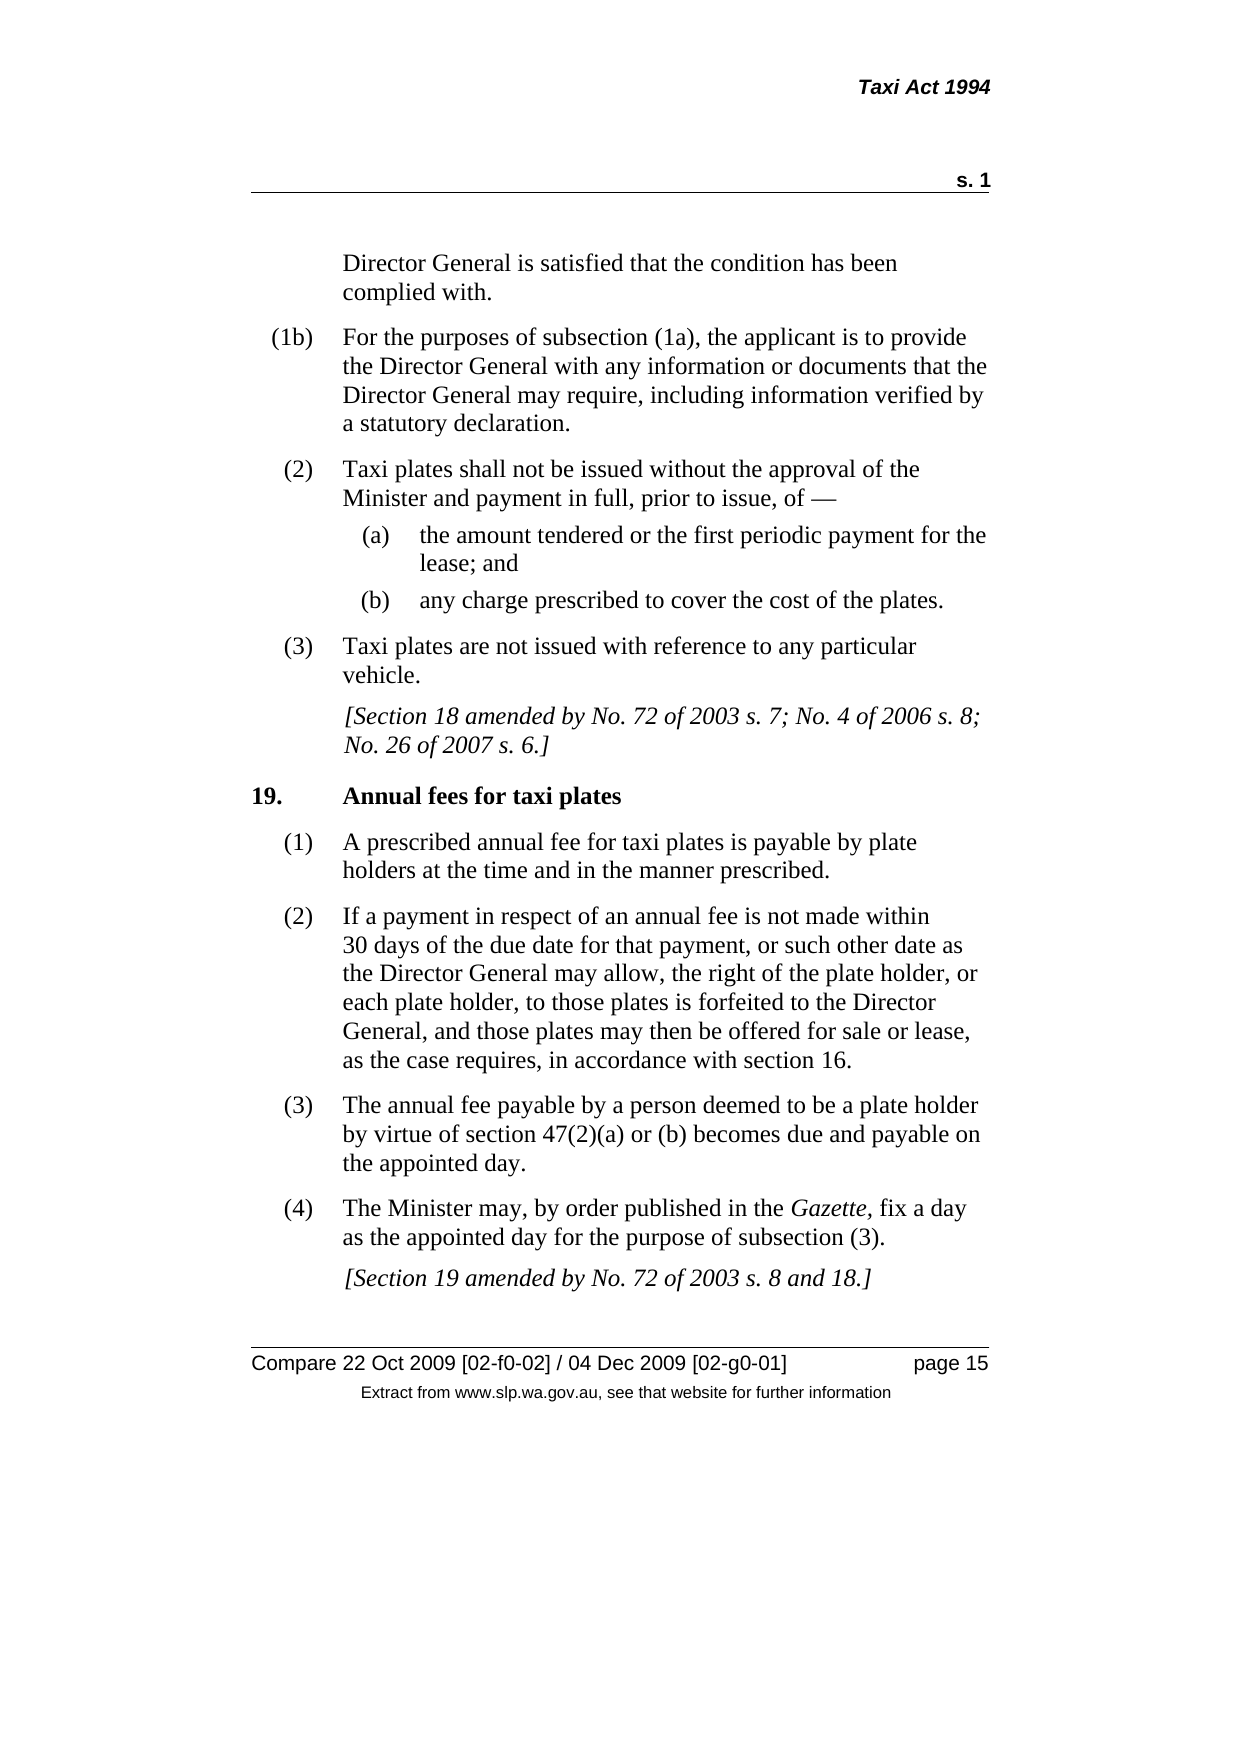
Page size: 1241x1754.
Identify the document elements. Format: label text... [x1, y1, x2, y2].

text (3) Taxi plates are not issued with reference to any particular vehicle. [251, 631, 989, 688]
text (2) If a payment in respect of an annual fee is not made within 30 days of the due date for that payment, or such other date as the Director General may allow, the right of the plate holder, or each plate holder, to those plates is forfeited to the Director General, and those plates may then be offered for sale or lease, as the case requires, in accordance with section 16. [251, 901, 989, 1073]
text (2) Taxi plates shall not be issued without the approval of the Minister and payment in full, prior to issue, of — [251, 454, 989, 511]
text (a) the amount tendered or the first periodic payment for the lease; and [251, 520, 989, 577]
text (b) any charge prescribed to cover the cost of the plates. [251, 586, 989, 614]
text [Section 19 amended by No. 72 of 2003 s. 8 and 18.] [251, 1263, 989, 1292]
text (3) The annual fee payable by a person deemed to be a plate holder by virtue of section 47(2)(a) or (b) becomes due and payable on the appointed day. [251, 1090, 989, 1176]
text [Section 18 amended by No. 72 of 2003 s. 7; No. 4 of 2006 s. 8; No. 26 of 2007 s. 6.] [251, 701, 989, 758]
text (1) A prescribed annual fee for taxi plates is payable by plate holders at the time and in the manner prescribed. [251, 827, 989, 884]
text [251, 248, 989, 306]
text (1b) For the purposes of subsection (1a), the applicant is to provide the Director General with any information or documents that the Director General may require, including information verified by a statutory declaration. [251, 322, 989, 437]
text (4) The Minister may, by order published in the Gazette, fix a day as the appointed day for the purpose of subsection (3). [251, 1193, 989, 1251]
subtitle 19. Annual fees for taxi plates [251, 781, 989, 810]
